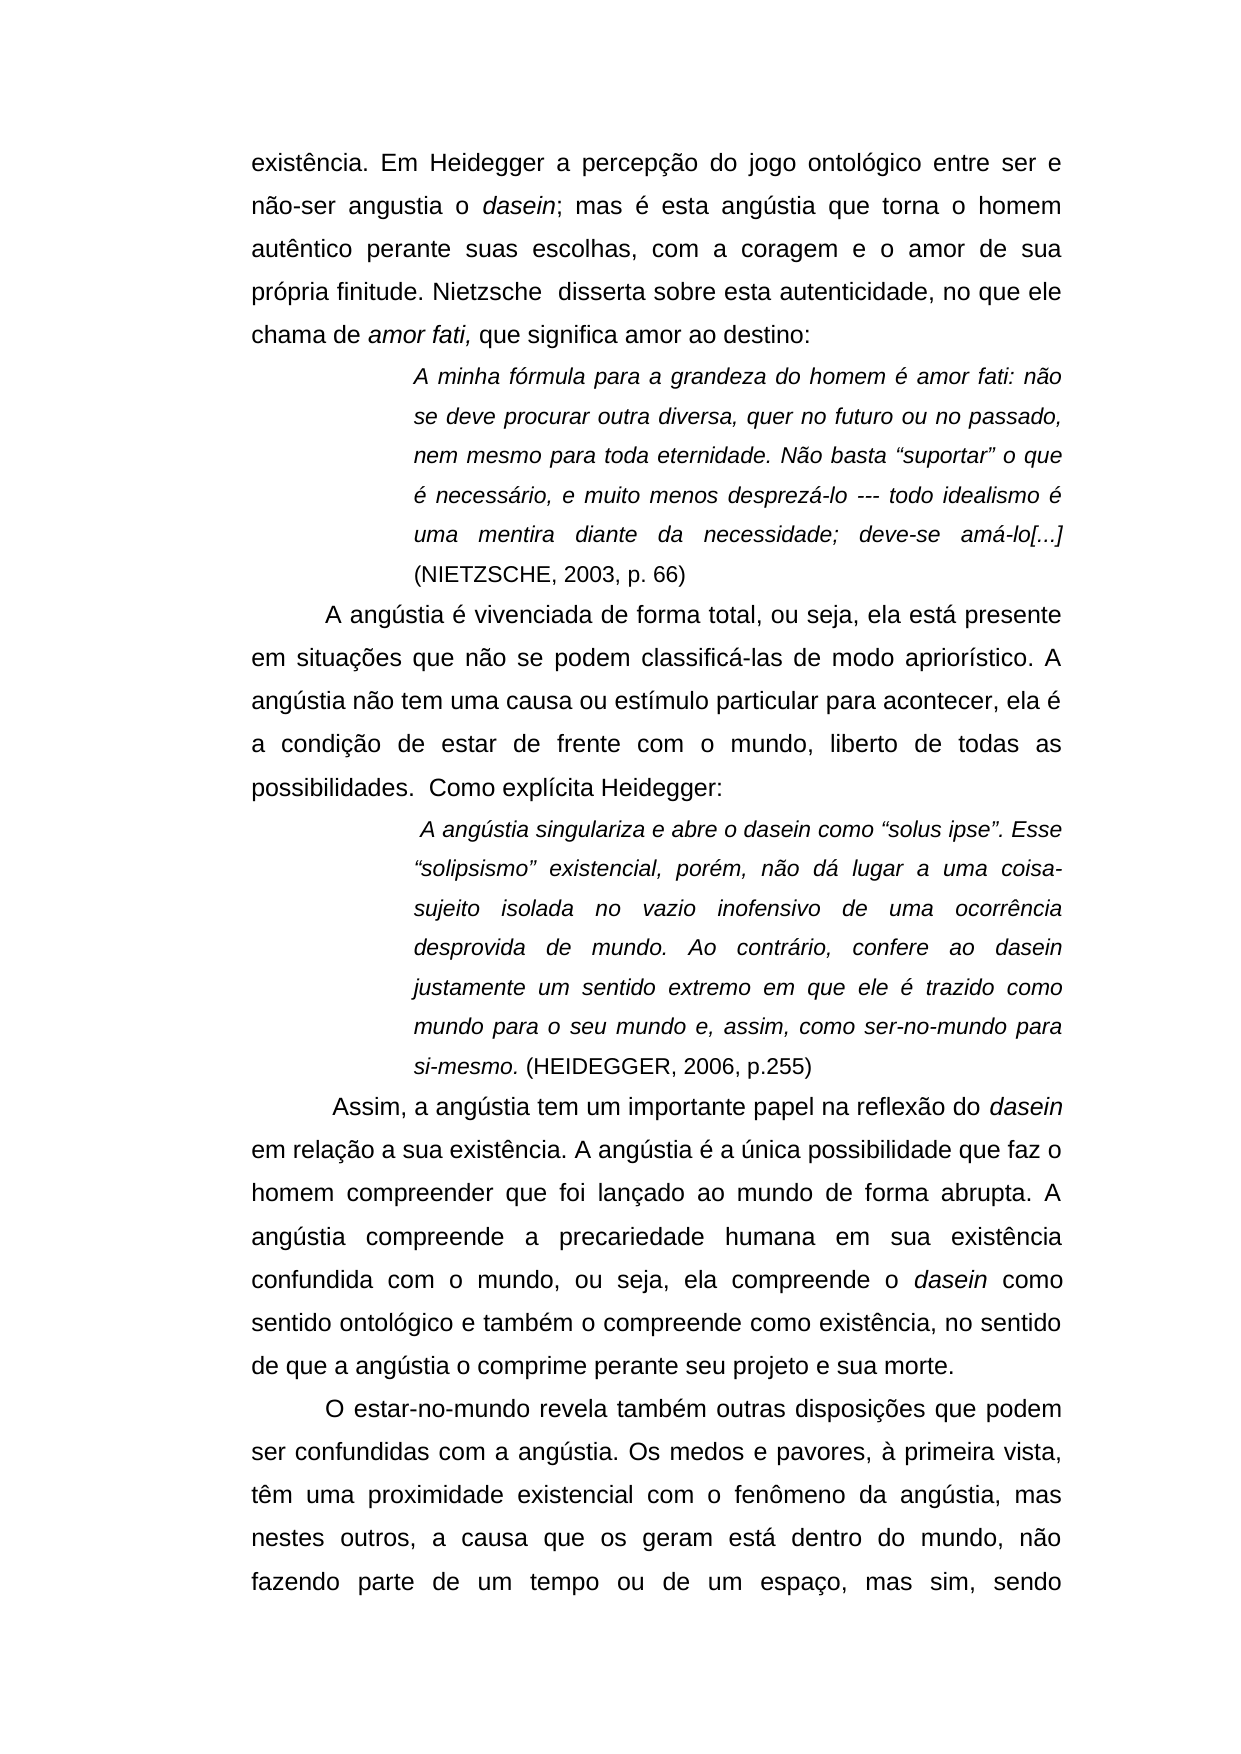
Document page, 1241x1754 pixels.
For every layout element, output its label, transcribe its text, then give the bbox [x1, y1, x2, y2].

text A angústia singulariza e abre o dasein como “solus ipse”. Esse “solipsismo” existencial, porém, não dá lugar a uma coisa-sujeito isolada no vazio inofensivo de uma ocorrência desprovida de mundo. Ao contrário, confere ao dasein justamente um sentido extremo em que ele é trazido como mundo para o seu mundo e, assim, como ser-no-mundo para si-mesmo. (HEIDEGGER, 2006, p.255) [413, 816, 1063, 1079]
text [251, 148, 1063, 349]
text A angústia é vivenciada de forma total, ou seja, ela está presente em situações que não se podem classificá-las de modo apriorístico. A angústia não tem uma causa ou estímulo particular para acontecer, ela é a condição de estar de frente com o mundo, liberto de todas as possibilidades. Como explícita Heidegger: [251, 600, 1063, 801]
text A minha fórmula para a grandeza do homem é amor fati: não se deve procurar outra diversa, quer no futuro ou no passado, nem mesmo para toda eternidade. Não basta “suportar” o que é necessário, e muito menos desprezá-lo --- todo idealismo é uma mentira diante da necessidade; deve-se amá-lo[...] (NIETZSCHE, 2003, p. 66) [413, 363, 1063, 587]
text Assim, a angústia tem um importante papel na reflexão do dasein em relação a sua existência. A angústia é a única possibilidade que faz o homem compreender que foi lançado ao mundo de forma abrupta. A angústia compreende a precariedade humana em sua existência confundida com o mundo, ou seja, ela compreende o dasein como sentido ontológico e também o compreende como existência, no sentido de que a angústia o comprime perante seu projeto e sua morte. [251, 1092, 1063, 1379]
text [251, 1394, 1063, 1595]
